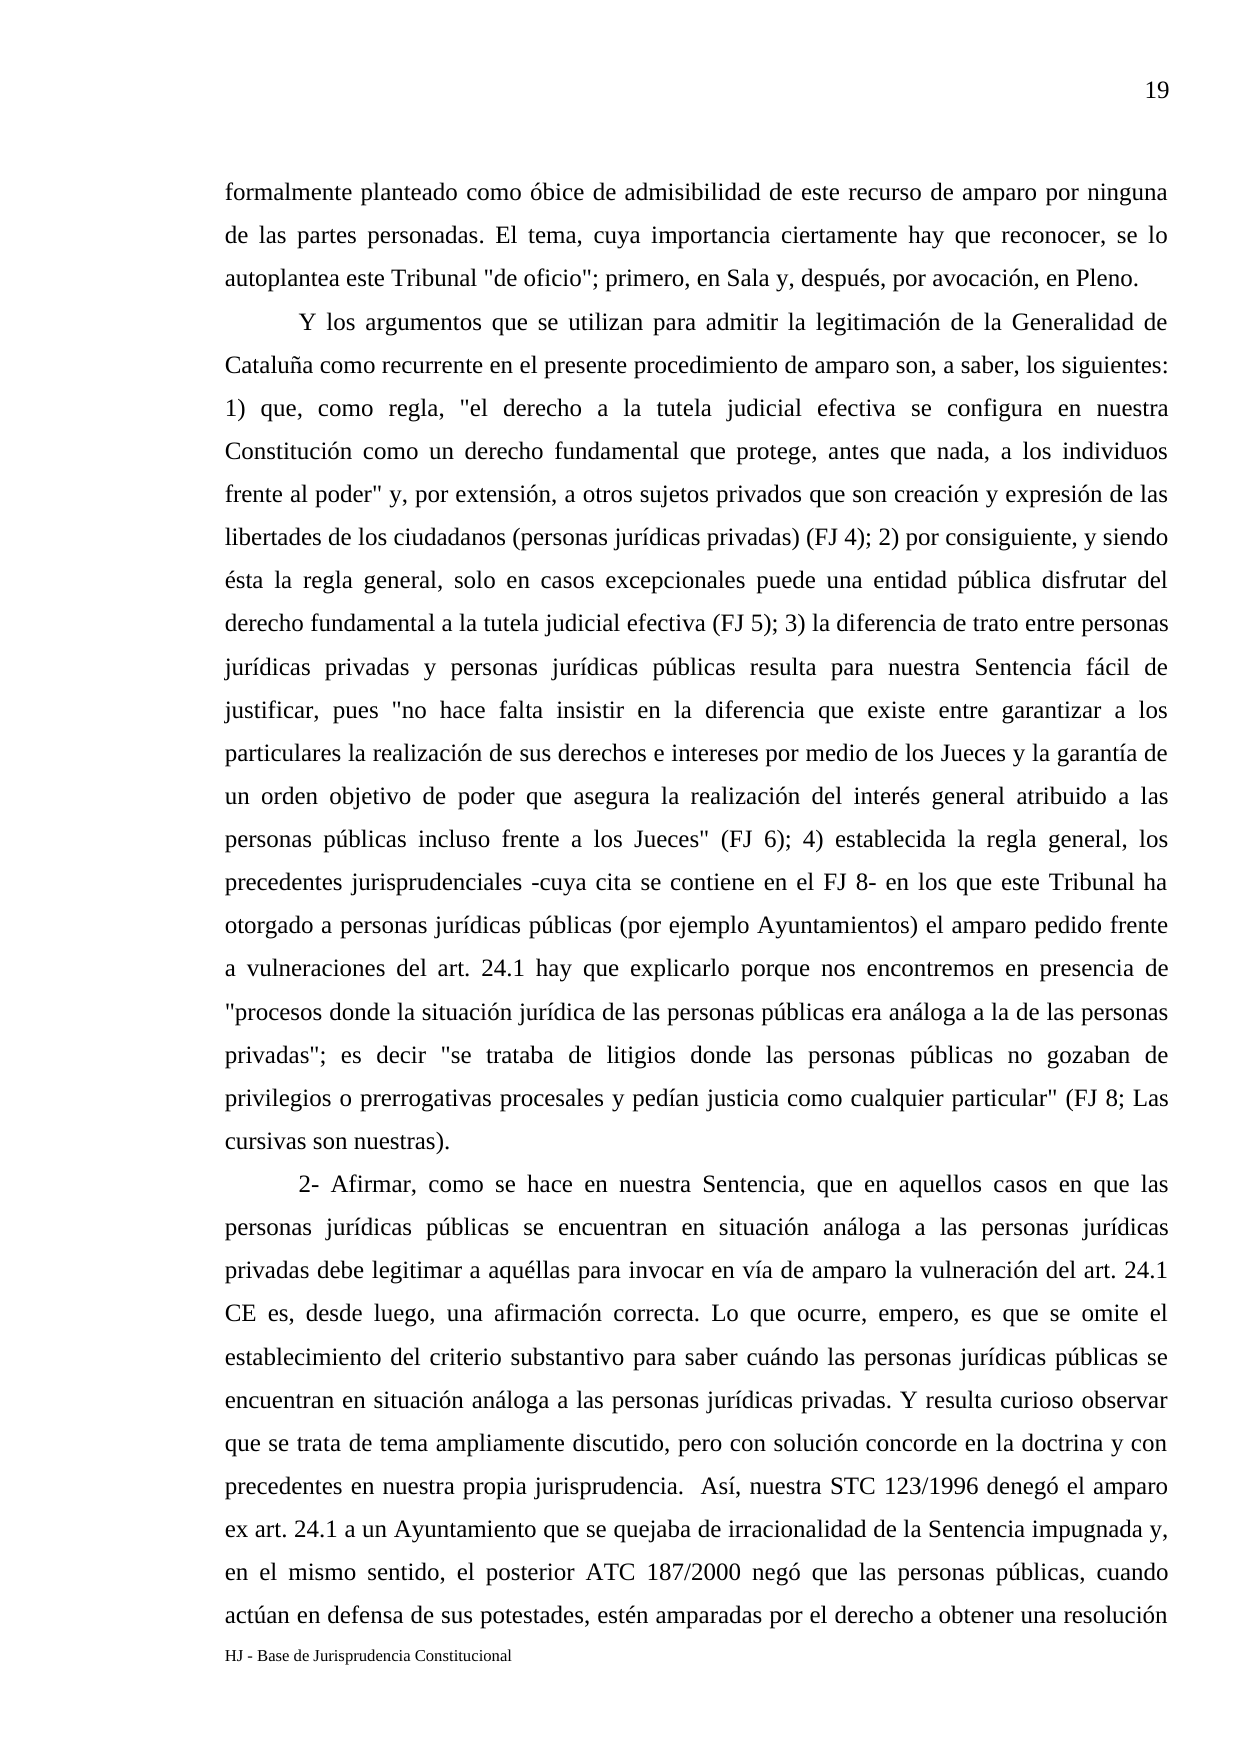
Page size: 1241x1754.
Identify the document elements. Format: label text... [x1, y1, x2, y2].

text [224, 177, 1169, 292]
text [224, 1169, 1169, 1629]
text Y los argumentos que se utilizan para admitir la legitimación de la Generalidad de Cataluña como recurrente en el presente procedimiento de amparo son, a saber, los siguientes: 1) que, como regla, "el derecho a la tutela judicial efectiva se configura en nuestra Constitución como un derecho fundamental que protege, antes que nada, a los individuos frente al poder" y, por extensión, a otros sujetos privados que son creación y expresión de las libertades de los ciudadanos (personas jurídicas privadas) (FJ 4); 2) por consiguiente, y siendo ésta la regla general, solo en casos excepcionales puede una entidad pública disfrutar del derecho fundamental a la tutela judicial efectiva (FJ 5); 3) la diferencia de trato entre personas jurídicas privadas y personas jurídicas públicas resulta para nuestra Sentencia fácil de justificar, pues "no hace falta insistir en la diferencia que existe entre garantizar a los particulares la realización de sus derechos e intereses por medio de los Jueces y la garantía de un orden objetivo de poder que asegura la realización del interés general atribuido a las personas públicas incluso frente a los Jueces" (FJ 6); 4) establecida la regla general, los precedentes jurisprudenciales -cuya cita se contiene en el FJ 8- en los que este Tribunal ha otorgado a personas jurídicas públicas (por ejemplo Ayuntamientos) el amparo pedido frente a vulneraciones del art. 24.1 hay que explicarlo porque nos encontremos en presencia de "procesos donde la situación jurídica de las personas públicas era análoga a la de las personas privadas"; es decir "se trataba de litigios donde las personas públicas no gozaban de privilegios o prerrogativas procesales y pedían justicia como cualquier particular" (FJ 8; Las cursivas son nuestras). [224, 307, 1169, 1155]
